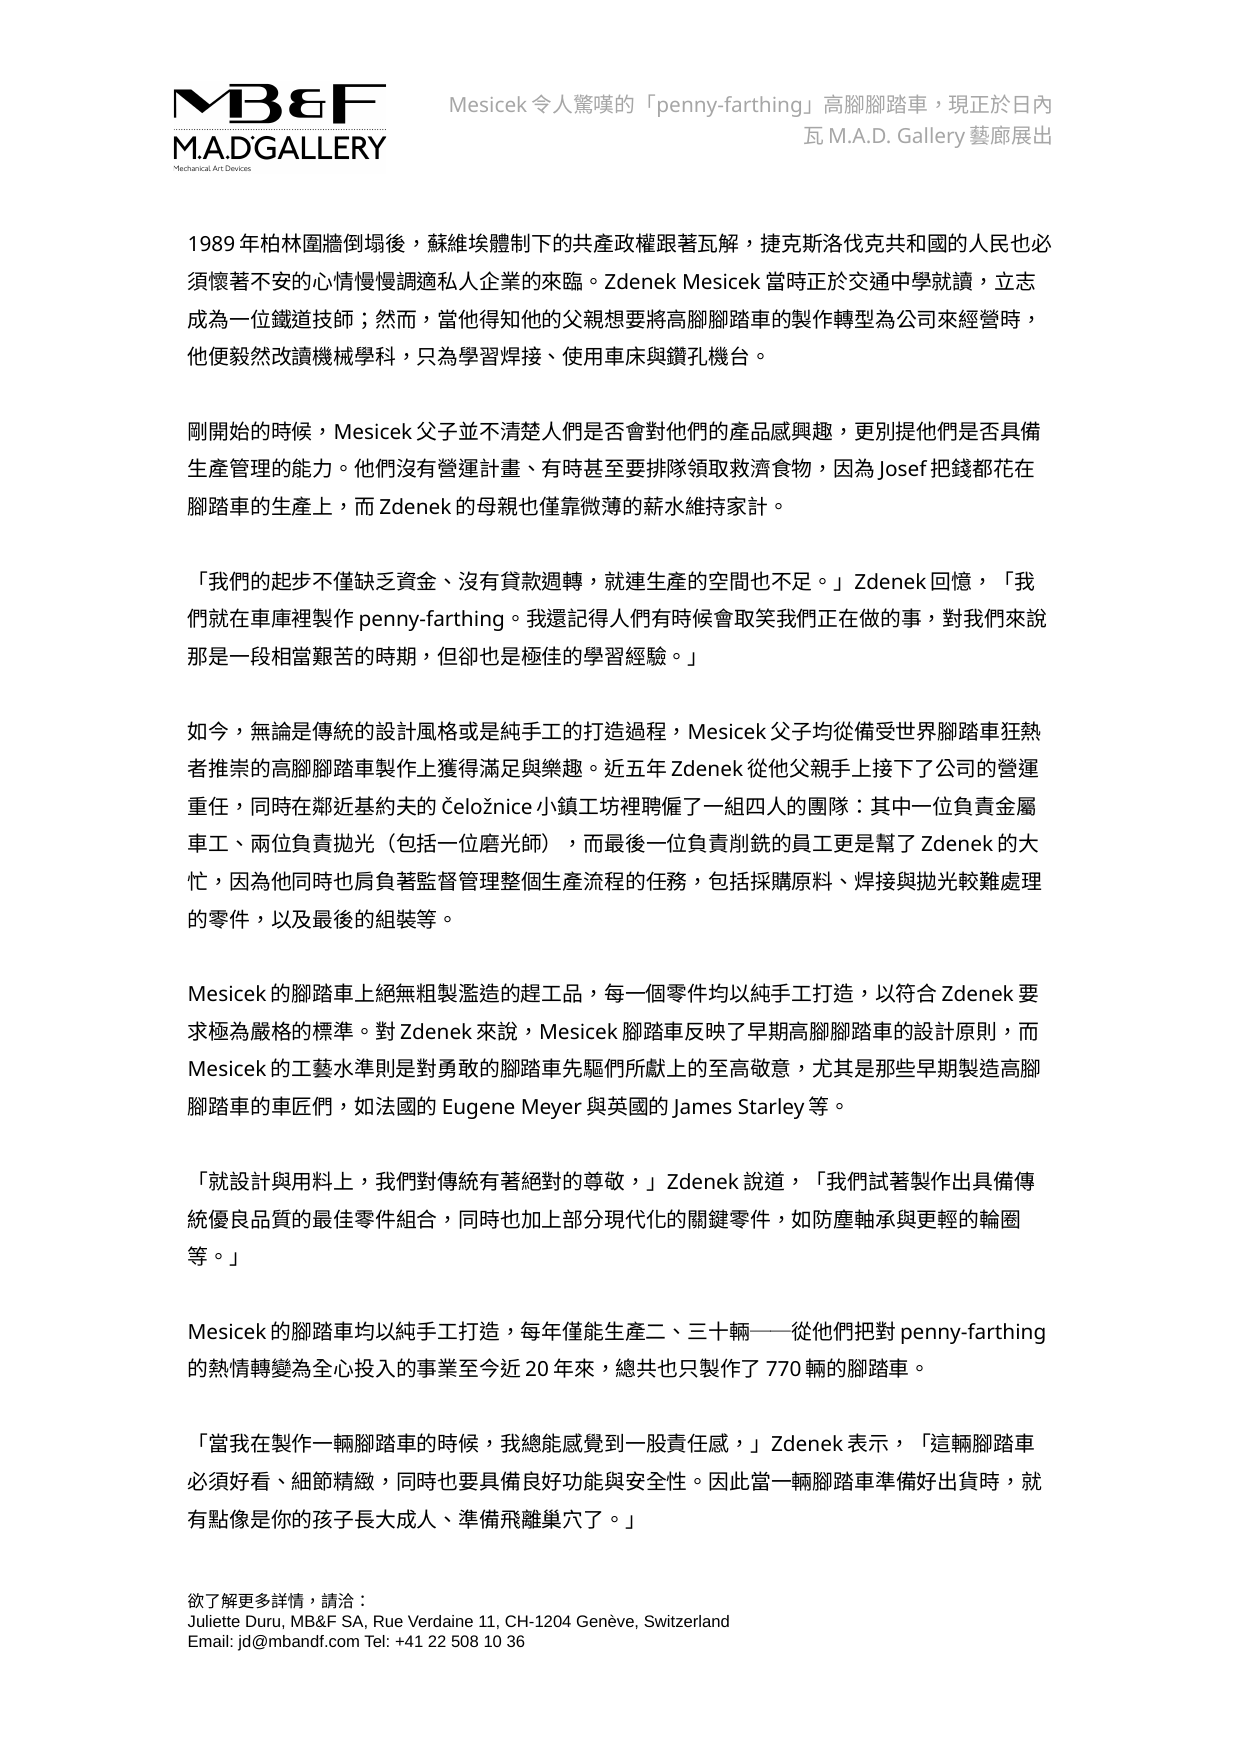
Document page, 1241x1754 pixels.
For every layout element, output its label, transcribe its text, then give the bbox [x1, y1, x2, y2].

picture [173, 81, 387, 174]
text 1989年柏林圍牆倒塌後，蘇維埃體制下的共產政權跟著瓦解，捷克斯洛伐克共和國的人民也必須懷著不安的心情慢慢調適私人企業的來臨。Zdenek Mesicek當時正於交通中學就讀，立志成為一位鐵道技師；然而，當他得知他的父親想要將高腳腳踏車的製作轉型為公司來經營時，他便毅然改讀機械學科，只為學習焊接、使用車床與鑽孔機台。 [187, 224, 1053, 374]
text Mesicek的腳踏車上絕無粗製濫造的趕工品，每一個零件均以純手工打造，以符合Zdenek要求極為嚴格的標準。對Zdenek來說，Mesicek腳踏車反映了早期高腳腳踏車的設計原則，而Mesicek的工藝水準則是對勇敢的腳踏車先驅們所獻上的至高敬意，尤其是那些早期製造高腳腳踏車的車匠們，如法國的Eugene Meyer與英國的James Starley等。 [187, 974, 1053, 1124]
text 「就設計與用料上，我們對傳統有著絕對的尊敬，」Zdenek說道，「我們試著製作出具備傳統優良品質的最佳零件組合，同時也加上部分現代化的關鍵零件，如防塵軸承與更輕的輪圈等。」 [187, 1162, 1053, 1274]
text 如今，無論是傳統的設計風格或是純手工的打造過程，Mesicek父子均從備受世界腳踏車狂熱者推崇的高腳腳踏車製作上獲得滿足與樂趣。近五年Zdenek從他父親手上接下了公司的營運重任，同時在鄰近基約夫的Čeložnice小鎮工坊裡聘僱了一組四人的團隊：其中一位負責金屬車工、兩位負責拋光（包括一位磨光師），而最後一位負責削銑的員工更是幫了Zdenek的大忙，因為他同時也肩負著監督管理整個生產流程的任務，包括採購原料、焊接與拋光較難處理的零件，以及最後的組裝等。 [187, 712, 1053, 937]
text 「當我在製作一輛腳踏車的時候，我總能感覺到一股責任感，」Zdenek表示，「這輛腳踏車必須好看、細節精緻，同時也要具備良好功能與安全性。因此當一輛腳踏車準備好出貨時，就有點像是你的孩子長大成人、準備飛離巢穴了。」 [187, 1424, 1053, 1537]
text 「我們的起步不僅缺乏資金、沒有貸款週轉，就連生產的空間也不足。」Zdenek回憶，「我們就在車庫裡製作penny-farthing。我還記得人們有時候會取笑我們正在做的事，對我們來說那是一段相當艱苦的時期，但卻也是極佳的學習經驗。」 [187, 562, 1053, 674]
text Mesicek的腳踏車均以純手工打造，每年僅能生產二、三十輛──從他們把對penny-farthing的熱情轉變為全心投入的事業至今近20年來，總共也只製作了770輛的腳踏車。 [187, 1312, 1053, 1387]
text 剛開始的時候，Mesicek父子並不清楚人們是否會對他們的產品感興趣，更別提他們是否具備生產管理的能力。他們沒有營運計畫、有時甚至要排隊領取救濟食物，因為Josef把錢都花在腳踏車的生產上，而Zdenek的母親也僅靠微薄的薪水維持家計。 [187, 412, 1053, 524]
